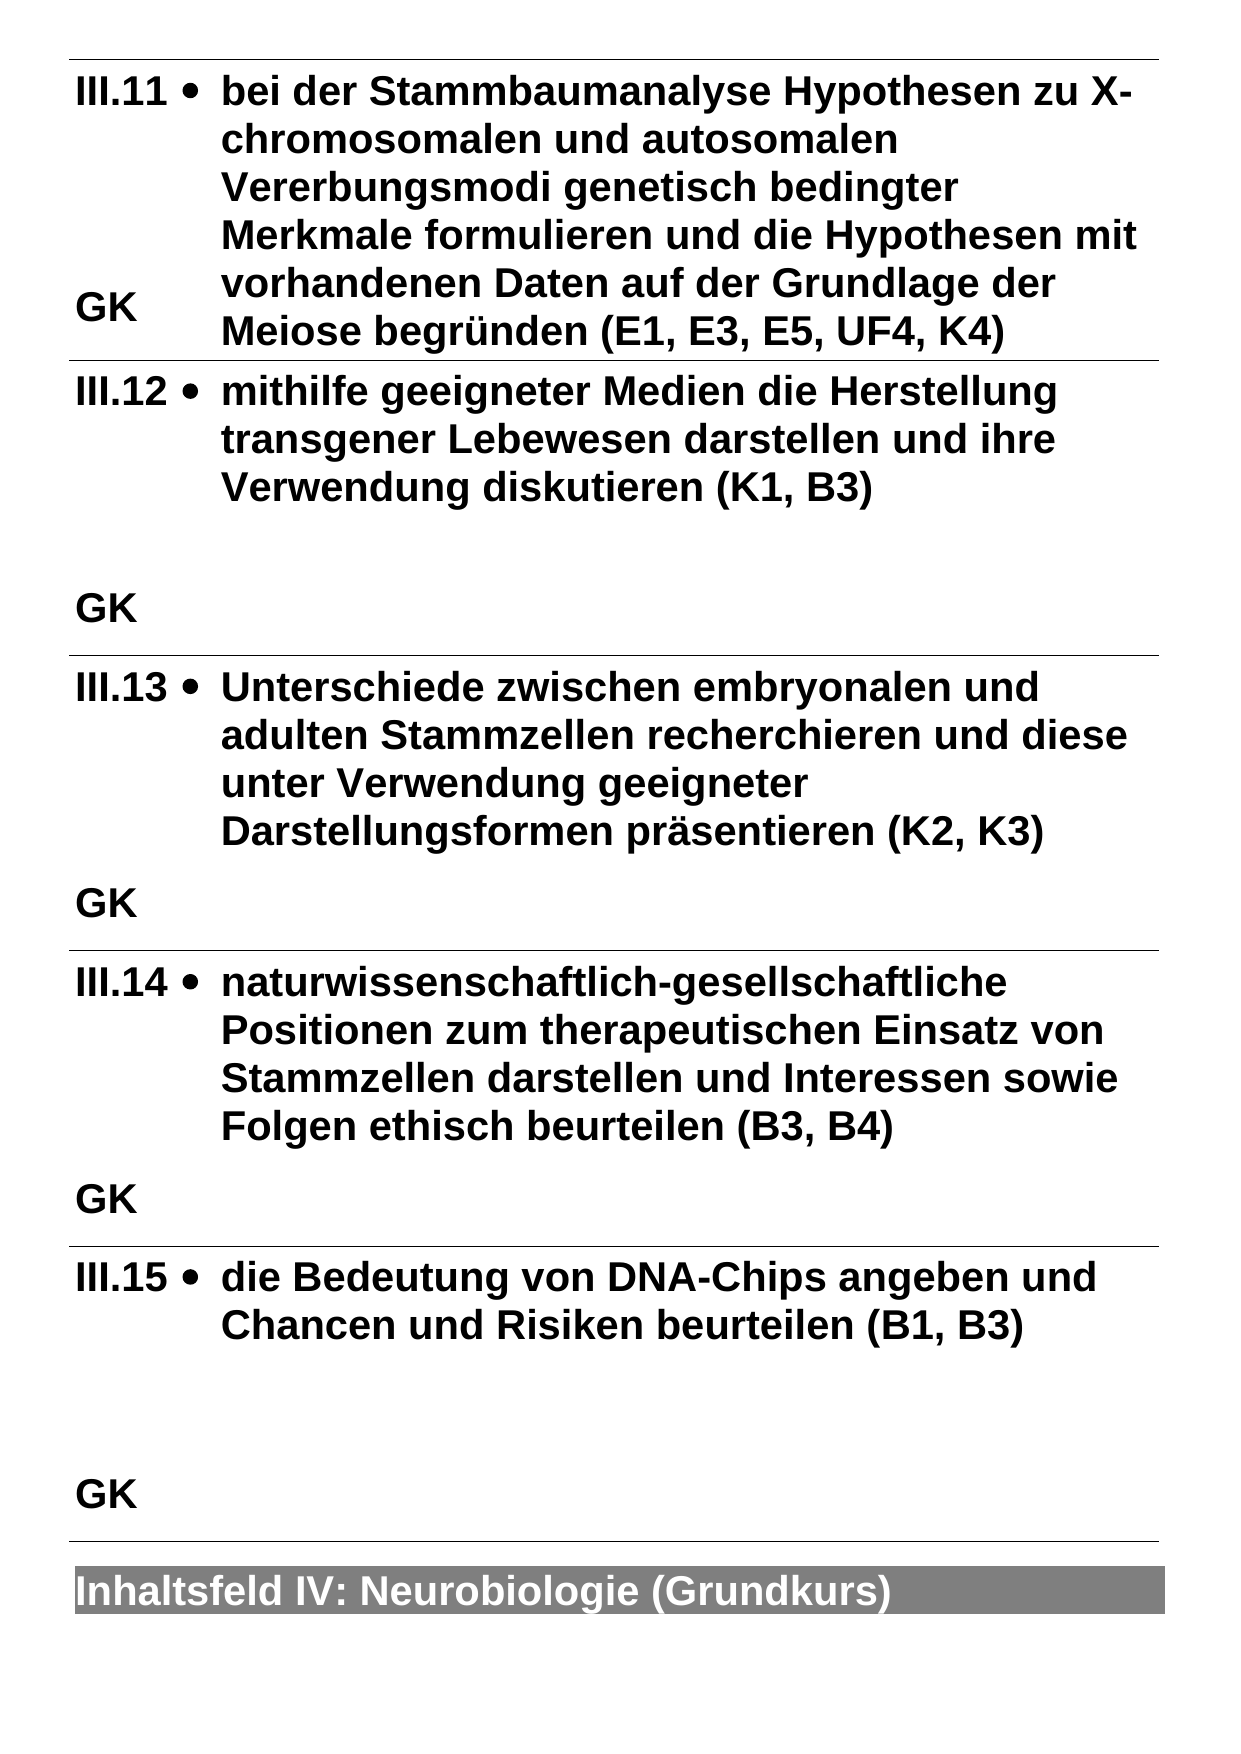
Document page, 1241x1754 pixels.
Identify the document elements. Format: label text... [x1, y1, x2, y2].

table_cell Unterschiede zwischen embryonalen und adulten Stammzellen recherchieren und diese unter Verwendung geeigneter Darstellungsformen präsentieren (K2, K3) [177, 656, 1159, 950]
table_cell III.14 GK [69, 951, 177, 1246]
text Inhaltsfeld IV: Neurobiologie (Grundkurs) [75, 1566, 1165, 1614]
table_cell III.15 GK [69, 1247, 177, 1541]
table_cell III.11 GK [69, 60, 177, 360]
table_cell III.12 GK [69, 361, 177, 655]
table_cell bei der Stammbaumanalyse Hypothesen zu X-chromosomalen und autosomalen Vererbungsmodi genetisch bedingter Merkmale formulieren und die Hypothesen mit vorhandenen Daten auf der Grundlage der Meiose begründen (E1, E3, E5, UF4, K4) [177, 60, 1159, 360]
table_cell III.13 GK [69, 656, 177, 950]
table_cell naturwissenschaftlich-gesellschaftliche Positionen zum therapeutischen Einsatz von Stammzellen darstellen und Interessen sowie Folgen ethisch beurteilen (B3, B4) [177, 951, 1159, 1246]
table_cell die Bedeutung von DNA-Chips angeben und Chancen und Risiken beurteilen (B1, B3) [177, 1247, 1159, 1541]
table_cell mithilfe geeigneter Medien die Herstellung transgener Lebewesen darstellen und ihre Verwendung diskutieren (K1, B3) [177, 361, 1159, 655]
